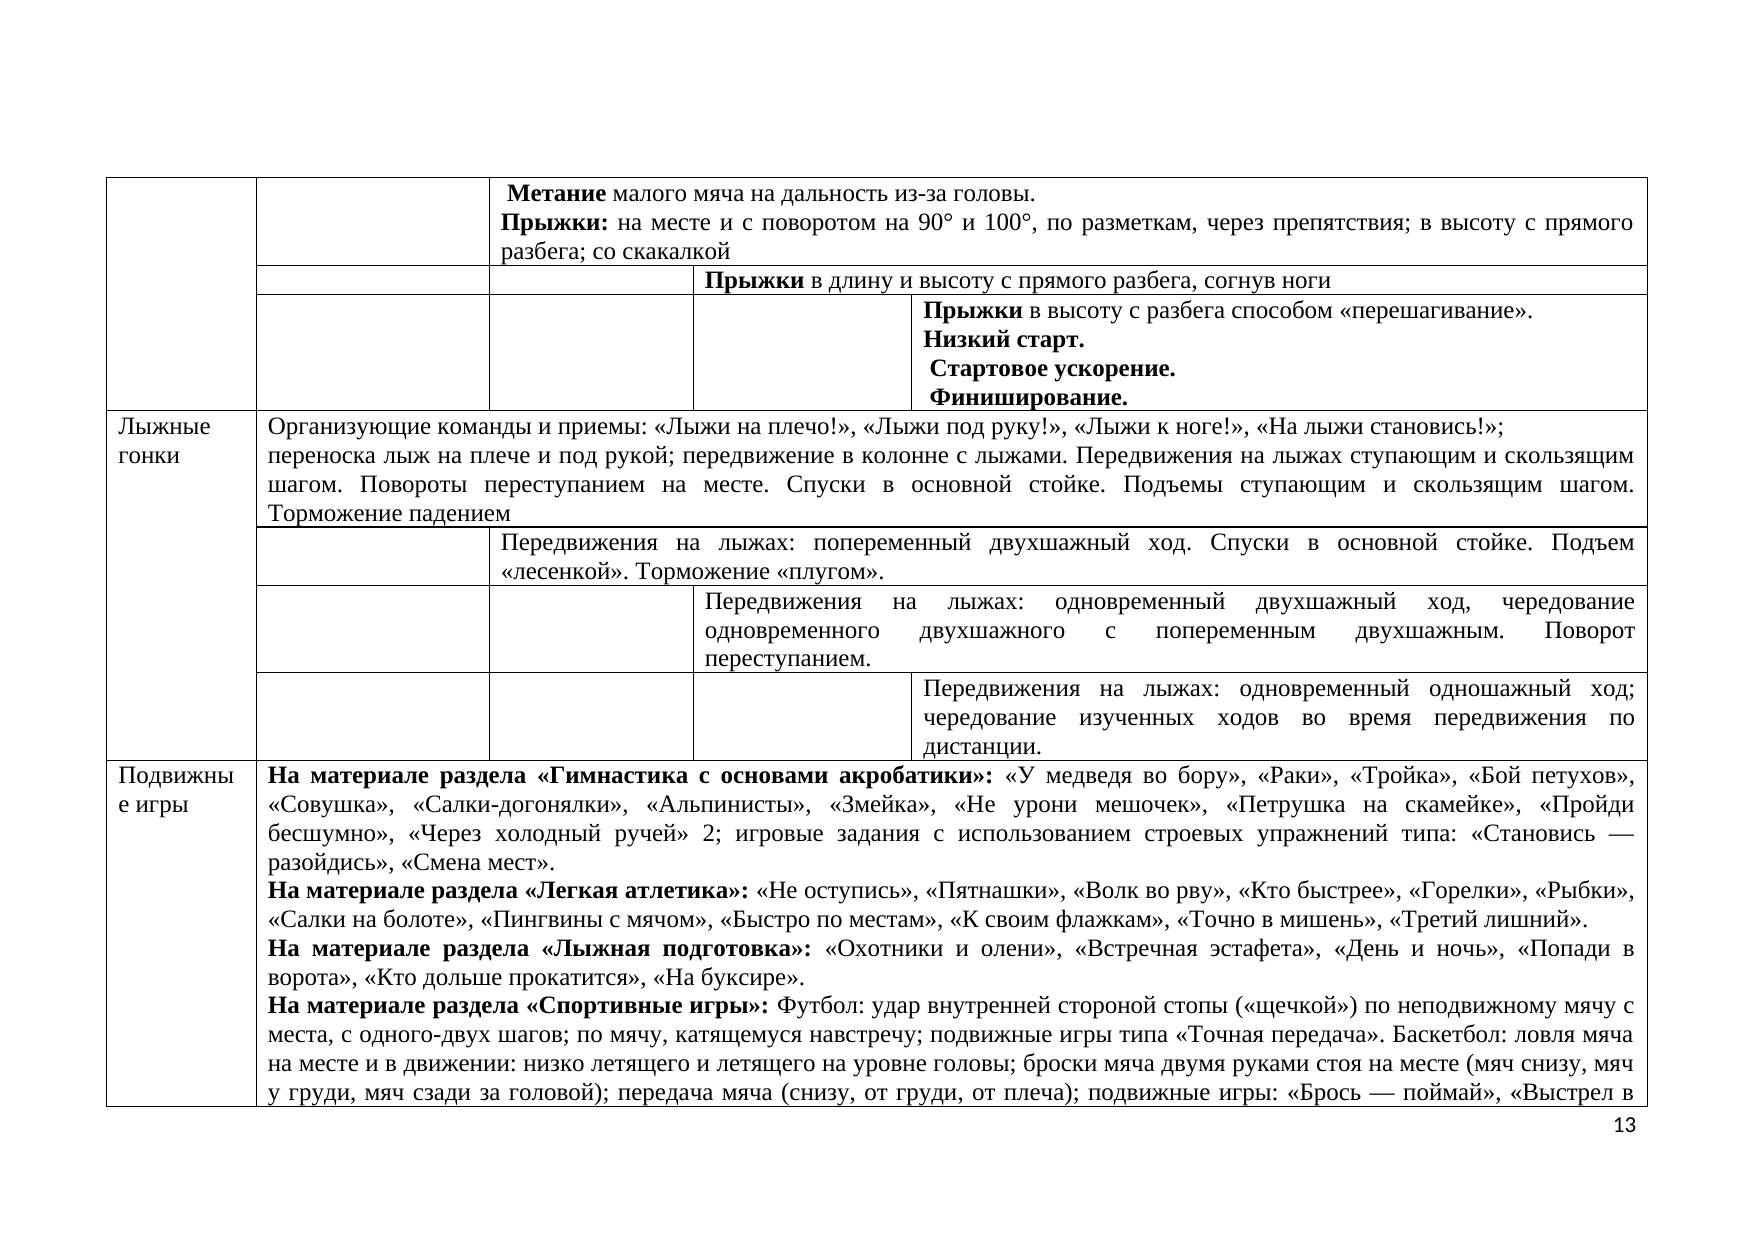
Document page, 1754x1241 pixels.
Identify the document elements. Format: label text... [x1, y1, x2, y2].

table_cell [257, 673, 489, 759]
table_cell [490, 266, 693, 294]
table_cell [257, 295, 489, 410]
table_cell Прыжки в высоту с разбега способом «перешагивание». Низкий старт. Стартовое ускорение. Финиширование. [912, 295, 1647, 410]
table_cell [257, 266, 489, 294]
table_cell Передвижения на лыжах: одновременный двухшажный ход, чередование одновременного двухшажного с попеременным двухшажным. Поворот переступанием. [694, 586, 1647, 672]
table_cell [490, 673, 693, 759]
table_cell Подвижные игры [107, 761, 256, 1106]
table_cell Передвижения на лыжах: попеременный двухшажный ход. Спуски в основной стойке. Подъем «лесенкой». Торможение «плугом». [490, 528, 1647, 585]
table_cell [694, 295, 911, 410]
table_cell Лыжные гонки [107, 411, 256, 759]
table_cell [257, 528, 489, 585]
table_cell Передвижения на лыжах: одновременный одношажный ход; чередование изученных ходов во время передвижения по дистанции. [912, 673, 1647, 759]
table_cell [257, 761, 1647, 1106]
table_cell [257, 178, 489, 264]
table_cell [257, 586, 489, 672]
table_cell [490, 295, 693, 410]
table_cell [490, 178, 1647, 264]
table_cell [490, 586, 693, 672]
table_cell Организующие команды и приемы: «Лыжи на плечо!», «Лыжи под руку!», «Лыжи к ноге!», «На лыжи становись!»; переноска лыж на плече и под рукой; передвижение в колонне с лыжами. Передвижения на лыжах ступающим и скользящим шагом. Повороты переступанием на месте. Спуски в основной стойке. Подъемы ступающим и скользящим шагом. Торможение падением [257, 411, 1647, 526]
table_cell [694, 673, 911, 759]
table_cell Прыжки в длину и высоту с прямого разбега, согнув ноги [694, 266, 1647, 294]
